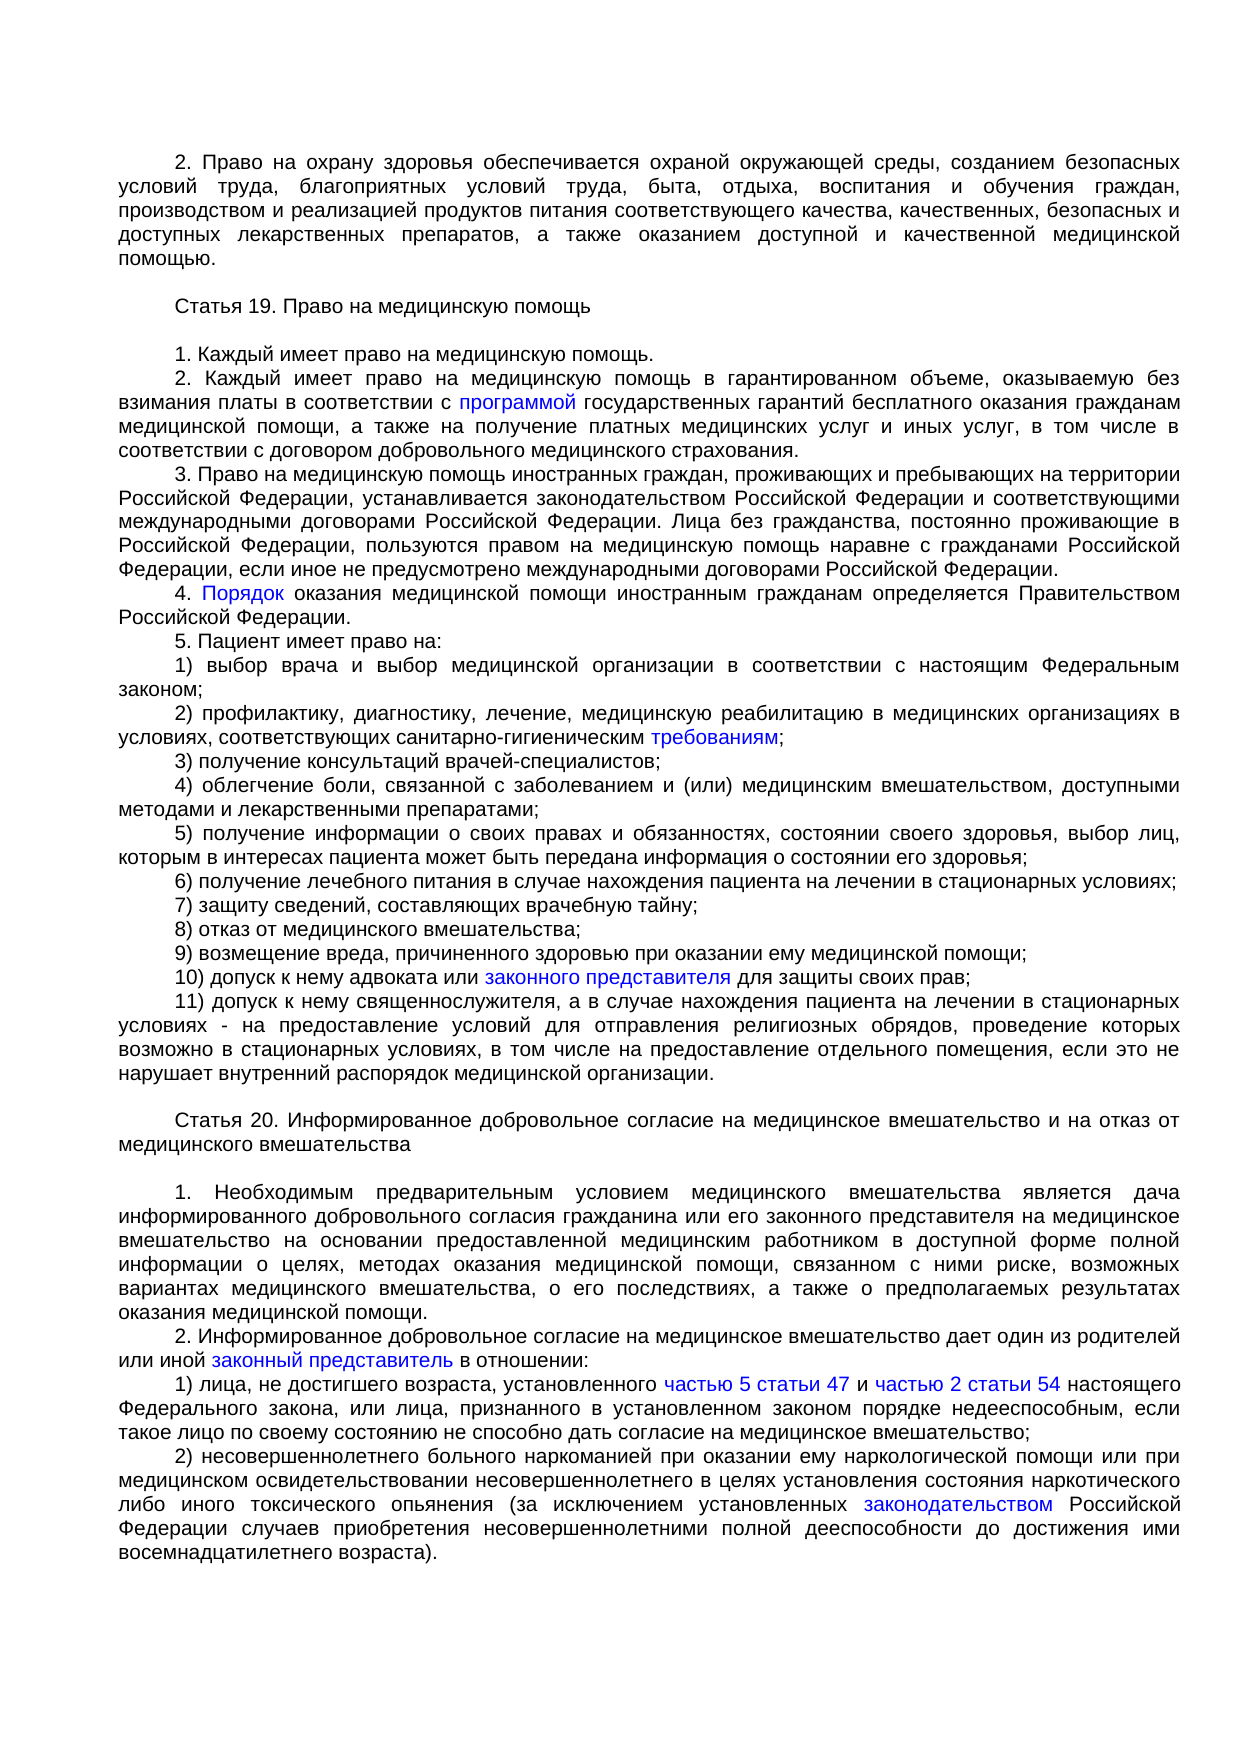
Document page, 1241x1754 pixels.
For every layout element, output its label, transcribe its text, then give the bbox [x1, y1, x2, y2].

text 2. Право на охрану здоровья обеспечивается охраной окружающей среды, созданием безопасных условий труда, благоприятных условий труда, быта, отдыха, воспитания и обучения граждан, производством и реализацией продуктов питания соответствующего качества, качественных, безопасных и доступных лекарственных препаратов, а также оказанием доступной и качественной медицинской помощью. [118, 150, 1181, 270]
text 3) получение консультаций врачей-специалистов; [118, 749, 1181, 773]
text 1) выбор врача и выбор медицинской организации в соответствии с настоящим Федеральным законом; [118, 653, 1181, 701]
text 10) допуск к нему адвоката или законного представителя для защиты своих прав; [118, 964, 1181, 988]
text Статья 19. Право на медицинскую помощь [118, 294, 1181, 318]
text 7) защиту сведений, составляющих врачебную тайну; [118, 893, 1181, 917]
text 2. Информированное добровольное согласие на медицинское вмешательство дает один из родителей или иной законный представитель в отношении: [118, 1324, 1181, 1372]
text 2. Каждый имеет право на медицинскую помощь в гарантированном объеме, оказываемую без взимания платы в соответствии с программой государственных гарантий бесплатного оказания гражданам медицинской помощи, а также на получение платных медицинских услуг и иных услуг, в том числе в соответствии с договором добровольного медицинского страхования. [118, 366, 1181, 461]
text 4) облегчение боли, связанной с заболеванием и (или) медицинским вмешательством, доступными методами и лекарственными препаратами; [118, 773, 1181, 821]
text 1) лица, не достигшего возраста, установленного частью 5 статьи 47 и частью 2 статьи 54 настоящего Федерального закона, или лица, признанного в установленном законом порядке недееспособным, если такое лицо по своему состоянию не способно дать согласие на медицинское вмешательство; [118, 1372, 1181, 1444]
text 3. Право на медицинскую помощь иностранных граждан, проживающих и пребывающих на территории Российской Федерации, устанавливается законодательством Российской Федерации и соответствующими международными договорами Российской Федерации. Лица без гражданства, постоянно проживающие в Российской Федерации, пользуются правом на медицинскую помощь наравне с гражданами Российской Федерации, если иное не предусмотрено международными договорами Российской Федерации. [118, 461, 1181, 581]
text 1. Необходимым предварительным условием медицинского вмешательства является дача информированного добровольного согласия гражданина или его законного представителя на медицинское вмешательство на основании предоставленной медицинским работником в доступной форме полной информации о целях, методах оказания медицинской помощи, связанном с ними риске, возможных вариантах медицинского вмешательства, о его последствиях, а также о предполагаемых результатах оказания медицинской помощи. [118, 1180, 1181, 1324]
text 8) отказ от медицинского вмешательства; [118, 917, 1181, 941]
text 6) получение лечебного питания в случае нахождения пациента на лечении в стационарных условиях; [118, 869, 1181, 893]
text Статья 20. Информированное добровольное согласие на медицинское вмешательство и на отказ от медицинского вмешательства [118, 1108, 1181, 1156]
text 9) возмещение вреда, причиненного здоровью при оказании ему медицинской помощи; [118, 941, 1181, 964]
text 2) несовершеннолетнего больного наркоманией при оказании ему наркологической помощи или при медицинском освидетельствовании несовершеннолетнего в целях установления состояния наркотического либо иного токсического опьянения (за исключением установленных законодательством Российской Федерации случаев приобретения несовершеннолетними полной дееспособности до достижения ими восемнадцатилетнего возраста). [118, 1444, 1181, 1563]
text 1. Каждый имеет право на медицинскую помощь. [118, 342, 1181, 366]
text 4. Порядок оказания медицинской помощи иностранным гражданам определяется Правительством Российской Федерации. [118, 581, 1181, 629]
text 11) допуск к нему священнослужителя, а в случае нахождения пациента на лечении в стационарных условиях - на предоставление условий для отправления религиозных обрядов, проведение которых возможно в стационарных условиях, в том числе на предоставление отдельного помещения, если это не нарушает внутренний распорядок медицинской организации. [118, 988, 1181, 1084]
text 5. Пациент имеет право на: [118, 629, 1181, 653]
text 5) получение информации о своих правах и обязанностях, состоянии своего здоровья, выбор лиц, которым в интересах пациента может быть передана информация о состоянии его здоровья; [118, 821, 1181, 869]
text 2) профилактику, диагностику, лечение, медицинскую реабилитацию в медицинских организациях в условиях, соответствующих санитарно-гигиеническим требованиям; [118, 701, 1181, 749]
